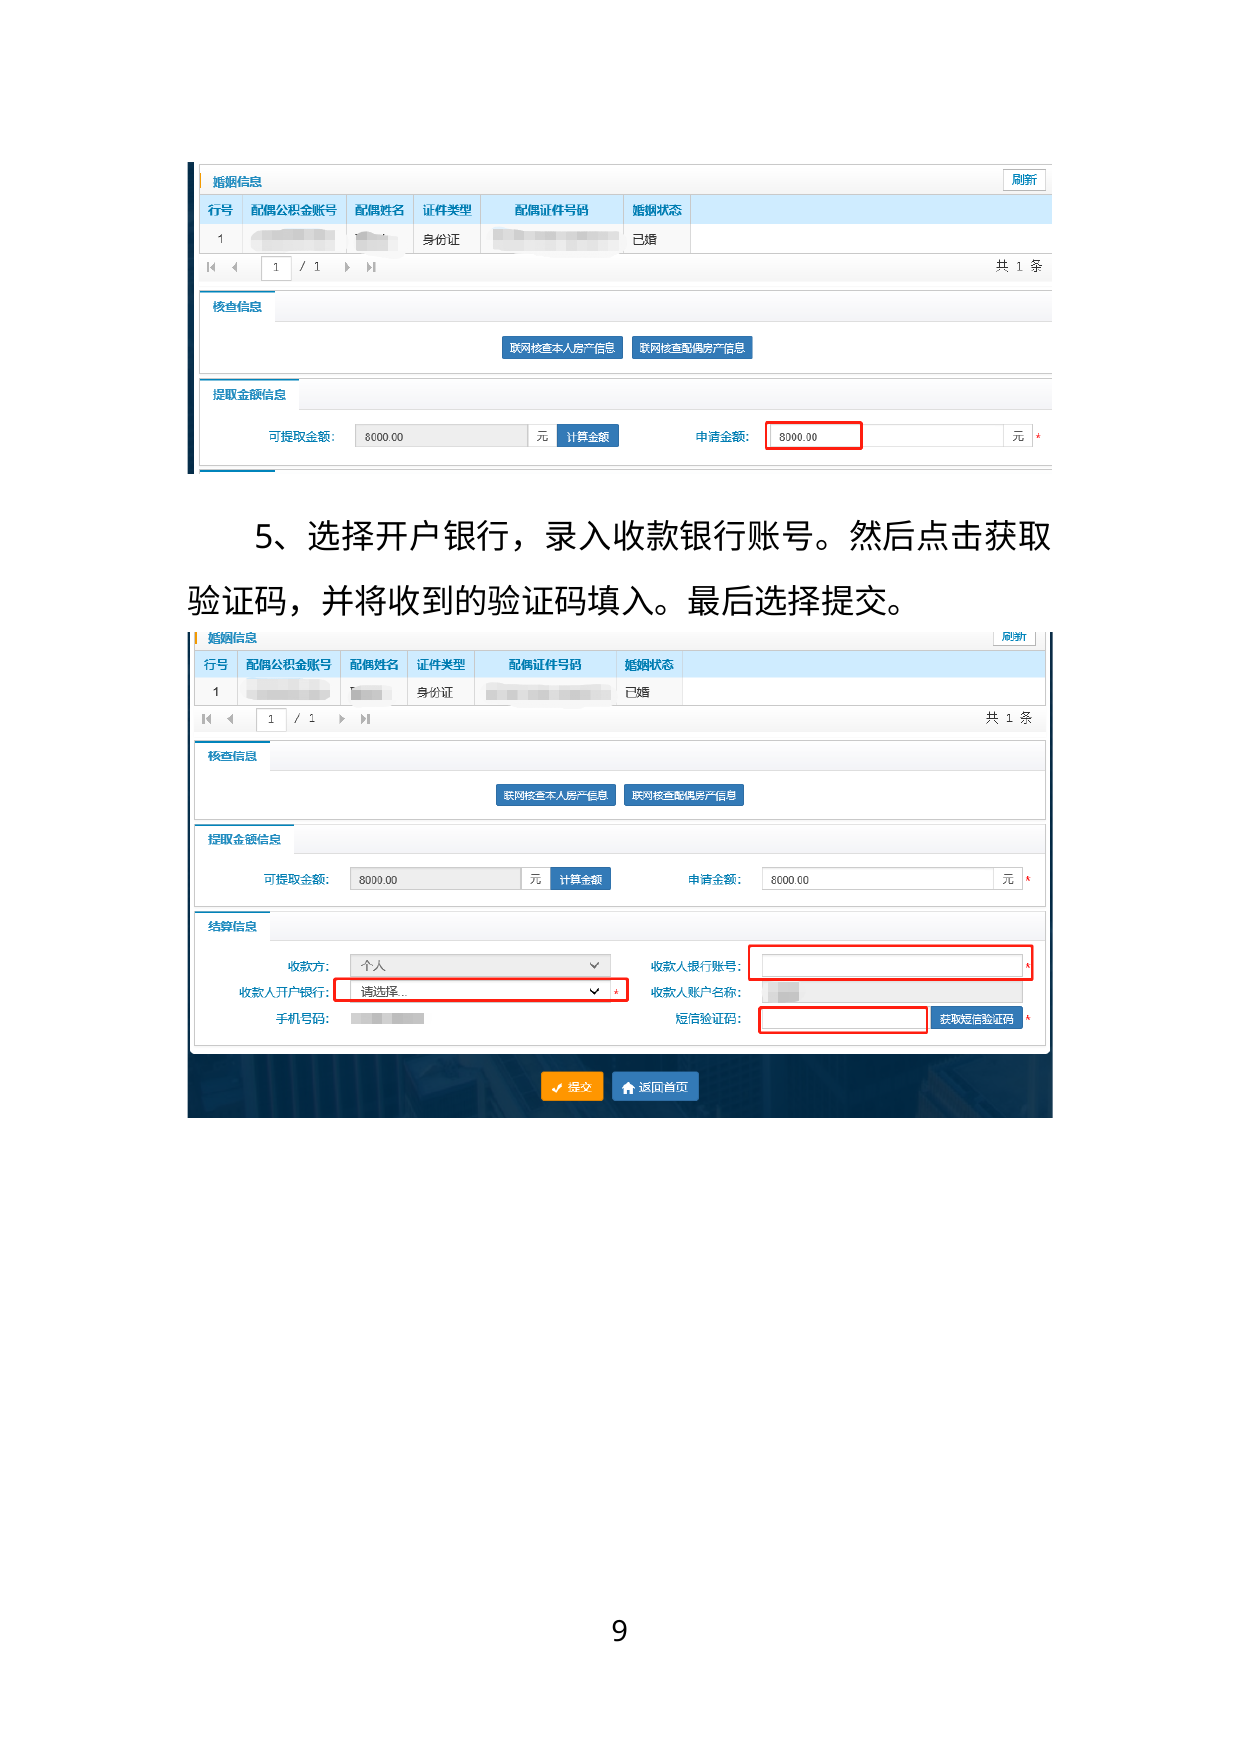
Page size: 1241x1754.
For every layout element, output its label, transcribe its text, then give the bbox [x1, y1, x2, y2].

picture [187, 631, 1053, 1118]
picture [187, 162, 1052, 474]
text 5、选择开户银行，录入收款银行账号。然后点击获取验证码，并将收到的验证码填入。最后选择提交。 [187, 501, 1053, 631]
